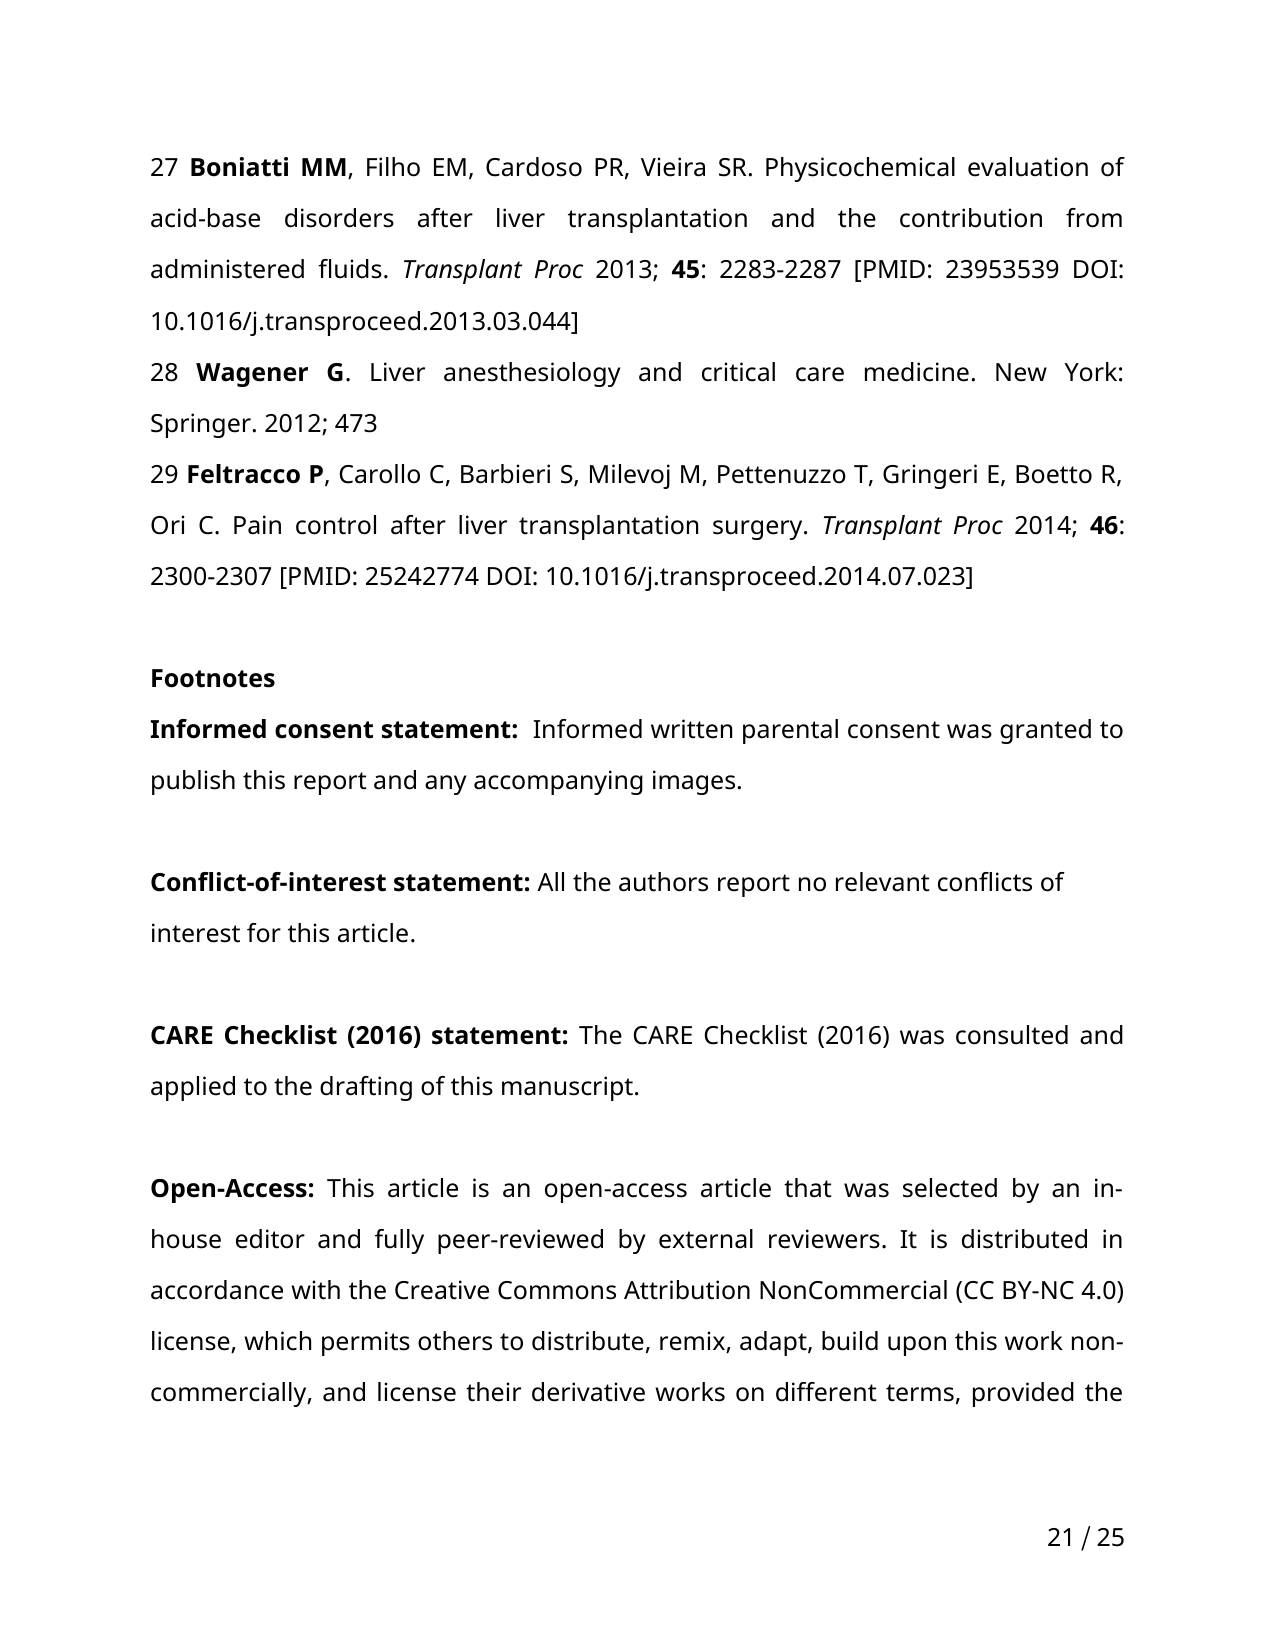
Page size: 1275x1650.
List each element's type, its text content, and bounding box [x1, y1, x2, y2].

text 28 Wagener G. Liver anesthesiology and critical care medicine. New York: Springer. 2012; 473 [150, 354, 1125, 439]
text Footnotes [150, 660, 1125, 694]
text CARE Checklist (2016) statement: The CARE Checklist (2016) was consulted and applied to the drafting of this manuscript. [150, 1018, 1125, 1103]
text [150, 1171, 1125, 1409]
text Informed consent statement: Informed written parental consent was granted to publish this report and any accompanying images. [150, 711, 1125, 797]
text 29 Feltracco P, Carollo C, Barbieri S, Milevoj M, Pettenuzzo T, Gringeri E, Boetto R, Ori C. Pain control after liver transplantation surgery. Transplant Proc 2014; 46: 2300-2307 [PMID: 25242774 DOI: 10.1016/j.transproceed.2014.07.023] [150, 456, 1125, 592]
text Conflict-of-interest statement: All the authors report no relevant conflicts of interest for this article. [150, 864, 1125, 950]
text 27 Boniatti MM, Filho EM, Cardoso PR, Vieira SR. Physicochemical evaluation of acid-base disorders after liver transplantation and the contribution from administered fluids. Transplant Proc 2013; 45: 2283-2287 [PMID: 23953539 DOI: 10.1016/j.transproceed.2013.03.044] [150, 150, 1125, 337]
